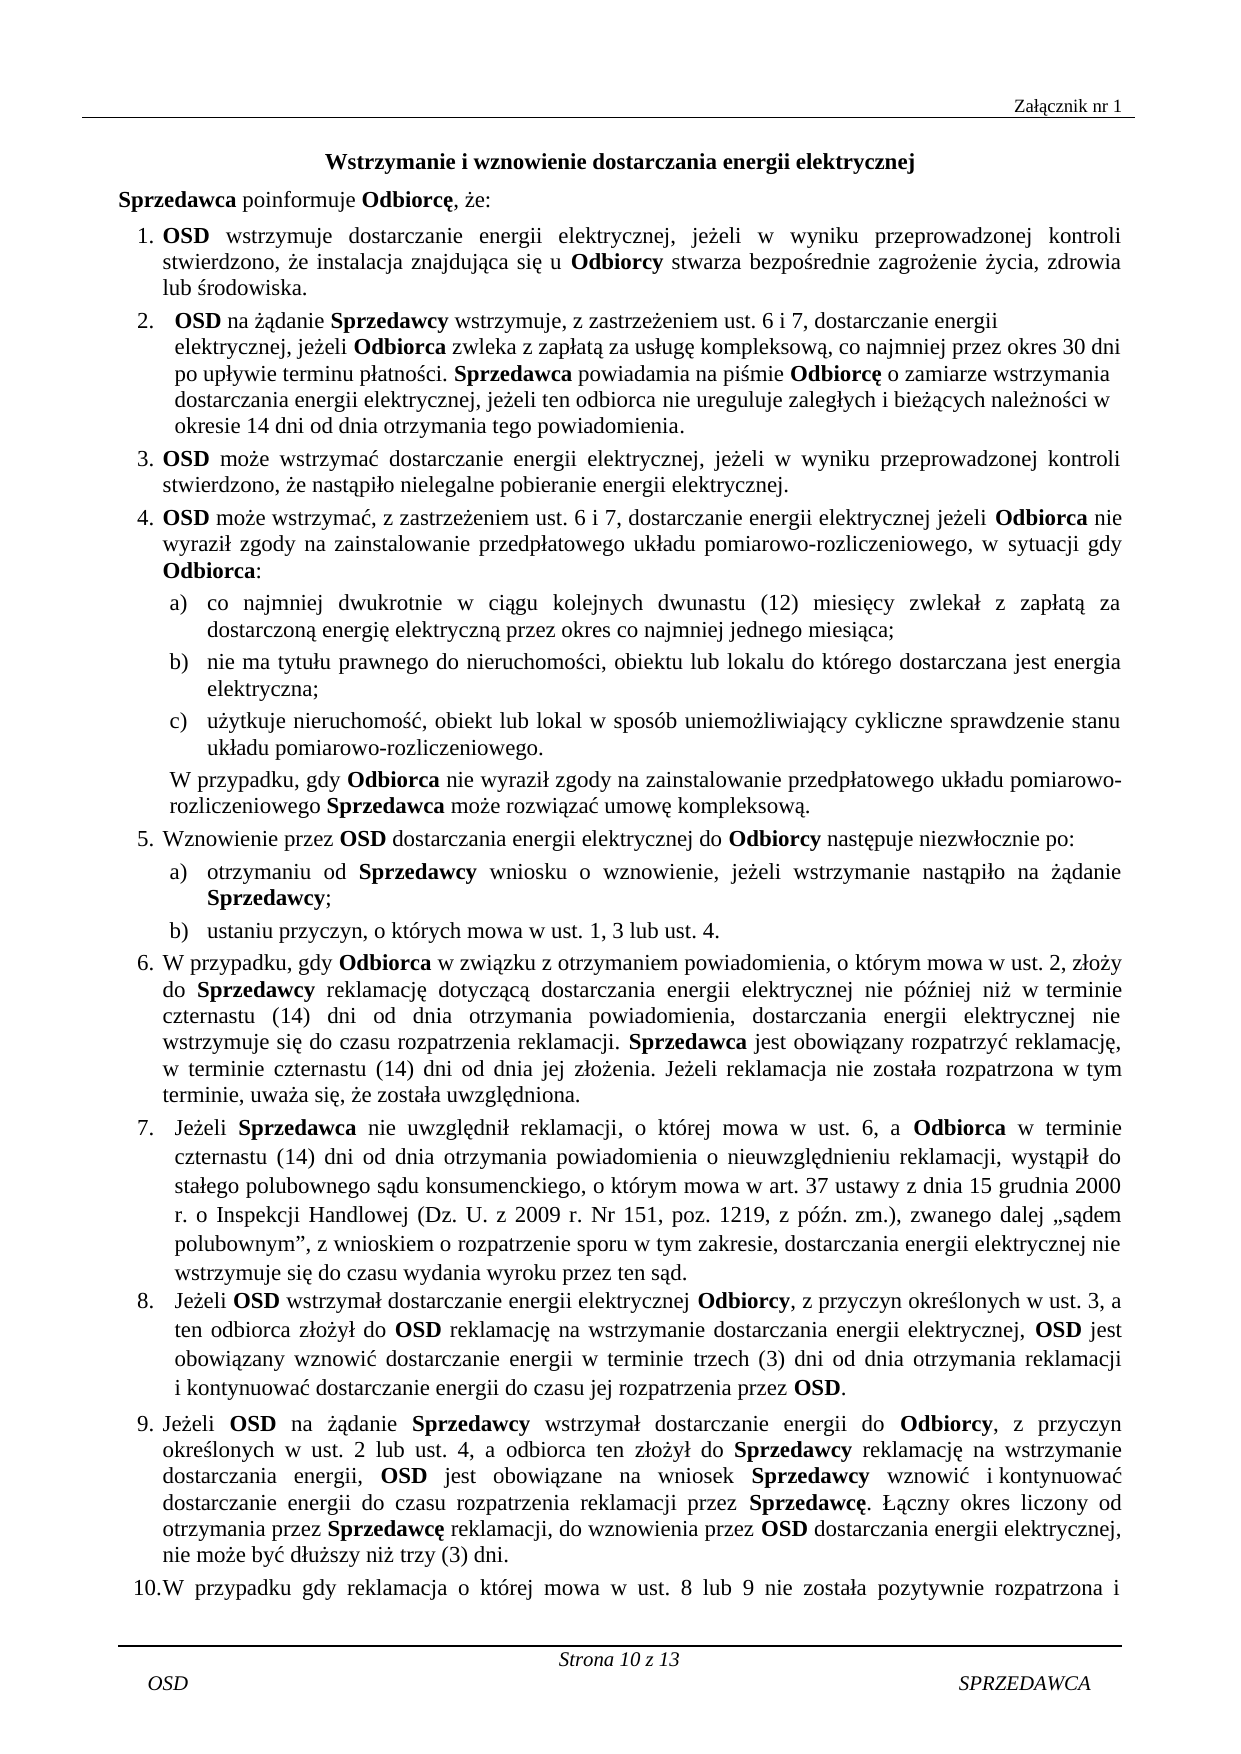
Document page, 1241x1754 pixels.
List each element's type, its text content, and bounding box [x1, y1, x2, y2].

list OSD może wstrzymać, z zastrzeżeniem ust. 6 i 7, dostarczanie energii elektrycznej jeżeli Odbiorca nie wyraził zgody na zainstalowanie przedpłatowego układu pomiarowo-rozliczeniowego, w sytuacji gdy Odbiorca: [137, 504, 1122, 583]
list otrzymaniu od Sprzedawcy wniosku o wznowienie, jeżeli wstrzymanie nastąpiło na żądanie Sprzedawcy; [169, 858, 1122, 911]
list Wznowienie przez OSD dostarczania energii elektrycznej do Odbiorcy następuje niezwłocznie po: [137, 825, 1122, 852]
list Jeżeli Sprzedawca nie uwzględnił reklamacji, o której mowa w ust. 6, a Odbiorca w terminie czternastu (14) dni od dnia otrzymania powiadomienia o nieuwzględnieniu reklamacji, wystąpił do stałego polubownego sądu konsumenckiego, o którym mowa w art. 37 ustawy z dnia 15 grudnia 2000 r. o Inspekcji Handlowej (Dz. U. z 2009 r. Nr 151, poz. 1219, z późn. zm.), zwanego dalej „sądem polubownym”, z wnioskiem o rozpatrzenie sporu w tym zakresie, dostarczania energii elektrycznej nie wstrzymuje się do czasu wydania wyroku przez ten sąd. [137, 1114, 1122, 1285]
list co najmniej dwukrotnie w ciągu kolejnych dwunastu (12) miesięcy zwlekał z zapłatą za dostarczoną energię elektryczną przez okres co najmniej jednego miesiąca; [169, 589, 1122, 642]
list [133, 1574, 1122, 1600]
text W przypadku, gdy Odbiorca nie wyraził zgody na zainstalowanie przedpłatowego układu pomiarowo-rozliczeniowego Sprzedawca może rozwiązać umowę kompleksową. [169, 766, 1122, 819]
list Jeżeli OSD wstrzymał dostarczanie energii elektrycznej Odbiorcy, z przyczyn określonych w ust. 3, a ten odbiorca złożył do OSD reklamację na wstrzymanie dostarczania energii elektrycznej, OSD jest obowiązany wznowić dostarczanie energii w terminie trzech (3) dni od dnia otrzymania reklamacji i kontynuować dostarczanie energii do czasu jej rozpatrzenia przez OSD. [137, 1287, 1122, 1401]
text Wstrzymanie i wznowienie dostarczania energii elektrycznej [118, 148, 1122, 174]
list nie ma tytułu prawnego do nieruchomości, obiektu lub lokalu do którego dostarczana jest energia elektryczna; [169, 648, 1122, 701]
list OSD wstrzymuje dostarczanie energii elektrycznej, jeżeli w wyniku przeprowadzonej kontroli stwierdzono, że instalacja znajdująca się u Odbiorcy stwarza bezpośrednie zagrożenie życia, zdrowia lub środowiska. [137, 222, 1122, 301]
text Sprzedawca poinformuje Odbiorcę, że: [118, 187, 1122, 213]
list W przypadku, gdy Odbiorca w związku z otrzymaniem powiadomienia, o którym mowa w ust. 2, złoży do Sprzedawcy reklamację dotyczącą dostarczania energii elektrycznej nie później niż w terminie czternastu (14) dni od dnia otrzymania powiadomienia, dostarczania energii elektrycznej nie wstrzymuje się do czasu rozpatrzenia reklamacji. Sprzedawca jest obowiązany rozpatrzyć reklamację, w terminie czternastu (14) dni od dnia jej złożenia. Jeżeli reklamacja nie została rozpatrzona w tym terminie, uważa się, że została uwzględniona. [137, 949, 1122, 1107]
list użytkuje nieruchomość, obiekt lub lokal w sposób uniemożliwiający cykliczne sprawdzenie stanu układu pomiarowo-rozliczeniowego. [169, 707, 1122, 760]
list OSD na żądanie Sprzedawcy wstrzymuje, z zastrzeżeniem ust. 6 i 7, dostarczanie energii elektrycznej, jeżeli Odbiorca zwleka z zapłatą za usługę kompleksową, co najmniej przez okres 30 dni po upływie terminu płatności. Sprzedawca powiadamia na piśmie Odbiorcę o zamiarze wstrzymania dostarczania energii elektrycznej, jeżeli ten odbiorca nie ureguluje zaległych i bieżących należności w okresie 14 dni od dnia otrzymania tego powiadomienia. [137, 307, 1122, 439]
list OSD może wstrzymać dostarczanie energii elektrycznej, jeżeli w wyniku przeprowadzonej kontroli stwierdzono, że nastąpiło nielegalne pobieranie energii elektrycznej. [137, 445, 1122, 498]
list Jeżeli OSD na żądanie Sprzedawcy wstrzymał dostarczanie energii do Odbiorcy, z przyczyn określonych w ust. 2 lub ust. 4, a odbiorca ten złożył do Sprzedawcy reklamację na wstrzymanie dostarczania energii, OSD jest obowiązane na wniosek Sprzedawcy wznowić i kontynuować dostarczanie energii do czasu rozpatrzenia reklamacji przez Sprzedawcę. Łączny okres liczony od otrzymania przez Sprzedawcę reklamacji, do wznowienia przez OSD dostarczania energii elektrycznej, nie może być dłuższy niż trzy (3) dni. [137, 1409, 1122, 1568]
list ustaniu przyczyn, o których mowa w ust. 1, 3 lub ust. 4. [169, 917, 1122, 943]
